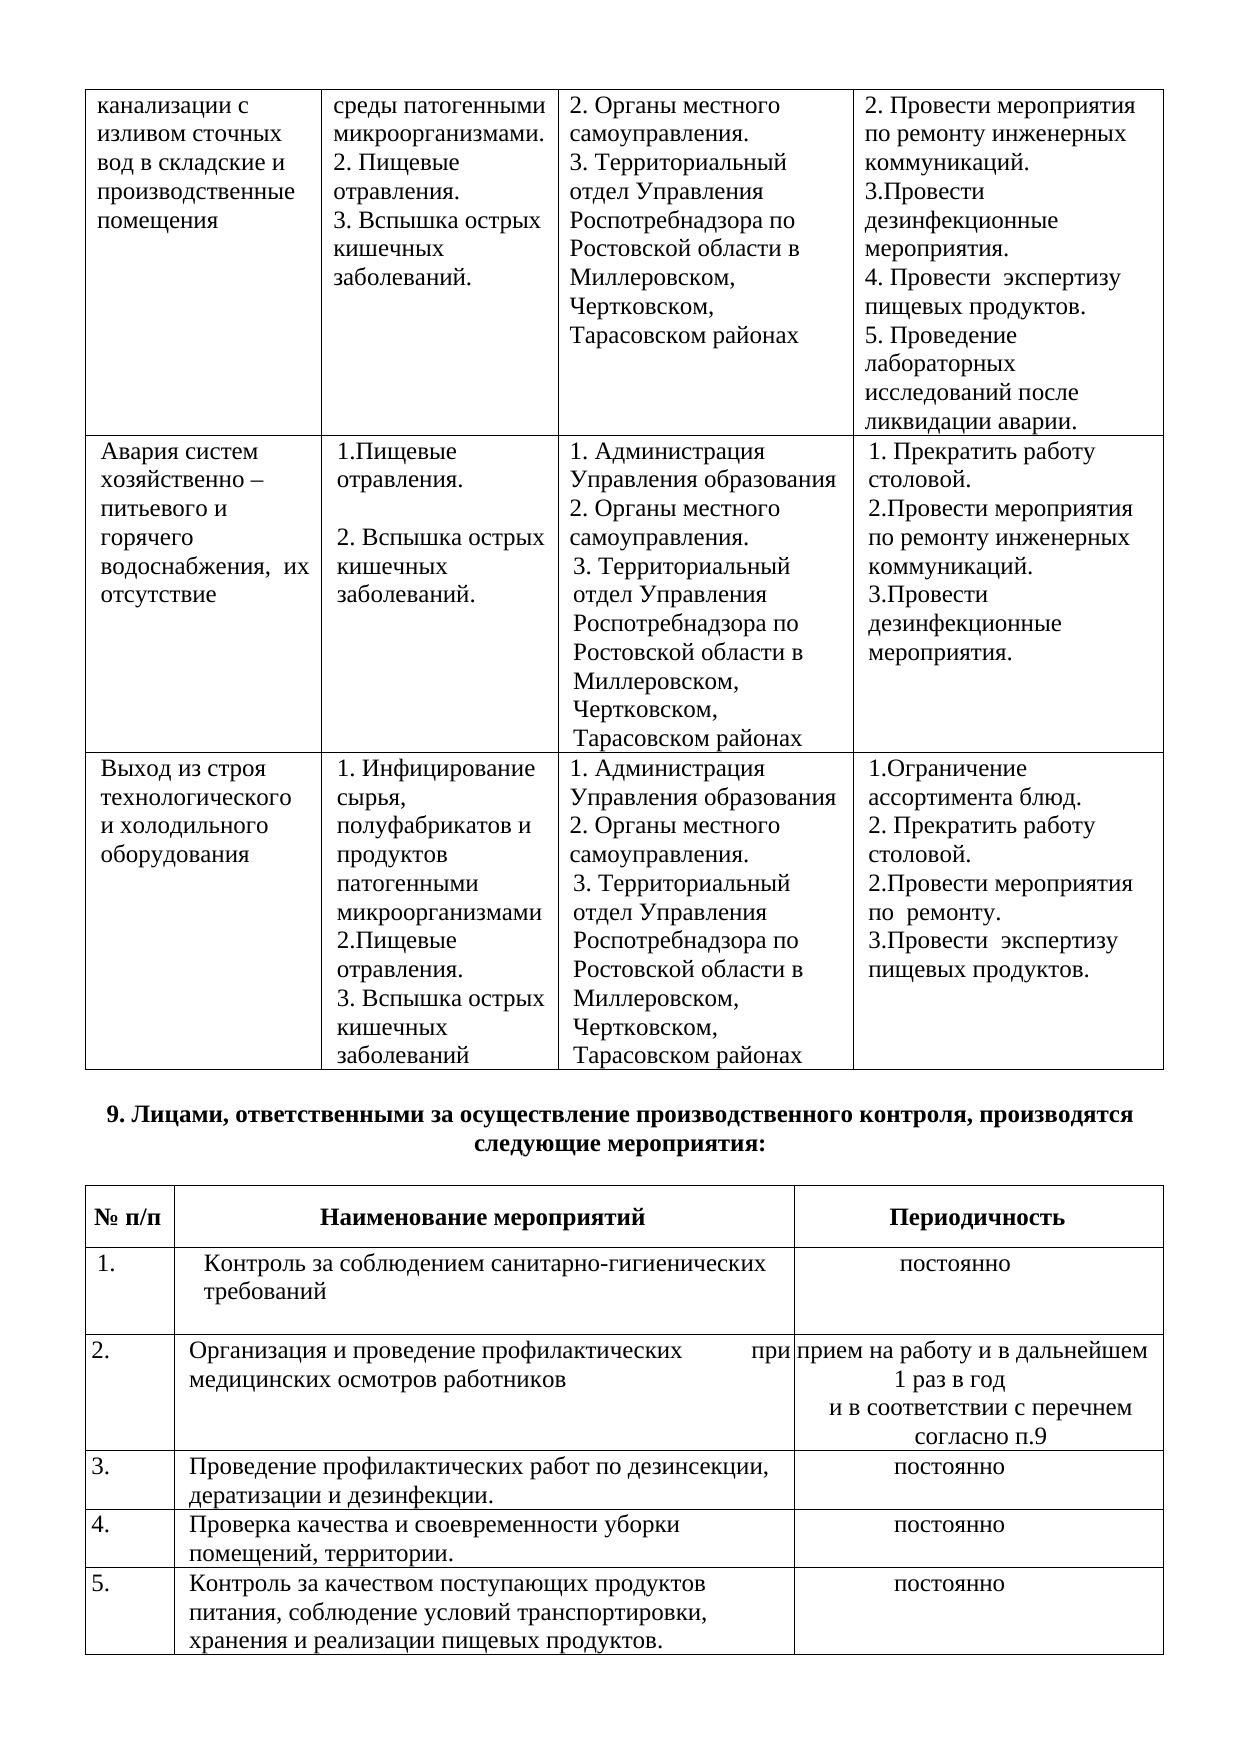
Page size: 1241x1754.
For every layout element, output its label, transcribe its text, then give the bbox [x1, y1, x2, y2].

table_cell 1. Прекратить работу столовой. 2.Провести мероприятия по ремонту инженерных коммуникаций. 3.Провести дезинфекционные мероприятия. [854, 436, 1163, 752]
table_cell Выход из строя технологического и холодильного оборудования [86, 753, 321, 1069]
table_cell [559, 90, 853, 435]
table_header № п/п [86, 1186, 174, 1247]
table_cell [854, 90, 1163, 435]
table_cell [322, 90, 558, 435]
table_cell 3. [86, 1451, 174, 1508]
table_cell 1. Инфицирование сырья, полуфабрикатов и продуктов патогенными микроорганизмами 2.Пищевые отравления. 3. Вспышка острых кишечных заболеваний [322, 753, 558, 1069]
table_cell Контроль за качеством поступающих продуктов питания, соблюдение условий транспортировки, хранения и реализации пищевых продуктов. [175, 1568, 794, 1654]
table_cell постоянно [795, 1248, 1163, 1334]
table_cell Проверка качества и своевременности уборки помещений, территории. [175, 1510, 794, 1567]
table_cell 5. [86, 1568, 174, 1654]
table_cell 1. [86, 1248, 174, 1334]
table_cell при прием на работу и в дальнейшем 1 раз в год и в соответствии с перечнем согласно п.9 [795, 1335, 1163, 1450]
table_cell 1.Ограничение ассортимента блюд. 2. Прекратить работу столовой. 2.Провести мероприятия по ремонту. 3.Провести экспертизу пищевых продуктов. [854, 753, 1163, 1069]
table_header Наименование мероприятий [175, 1186, 794, 1247]
table_cell Авария систем хозяйственно – питьевого и горячего водоснабжения, их отсутствие [86, 436, 321, 752]
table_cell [86, 90, 321, 435]
table_header Периодичность [795, 1186, 1163, 1247]
table_cell Организация и проведение профилактических медицинских осмотров работников [175, 1335, 794, 1450]
table_cell постоянно [795, 1510, 1163, 1567]
table_cell 2. [86, 1335, 174, 1450]
table_cell постоянно [795, 1568, 1163, 1654]
table_cell 1.Пищевые отравления. 2. Вспышка острых кишечных заболеваний. [322, 436, 558, 752]
text 9. Лицами, ответственными за осуществление производственного контроля, производятся следующие мероприятия: [74, 1099, 1167, 1157]
table_cell 4. [86, 1510, 174, 1567]
table_cell постоянно [795, 1451, 1163, 1508]
table_cell Проведение профилактических работ по дезинсекции, дератизации и дезинфекции. [175, 1451, 794, 1508]
table_cell Контроль за соблюдением санитарно-гигиенических требований [175, 1248, 794, 1334]
